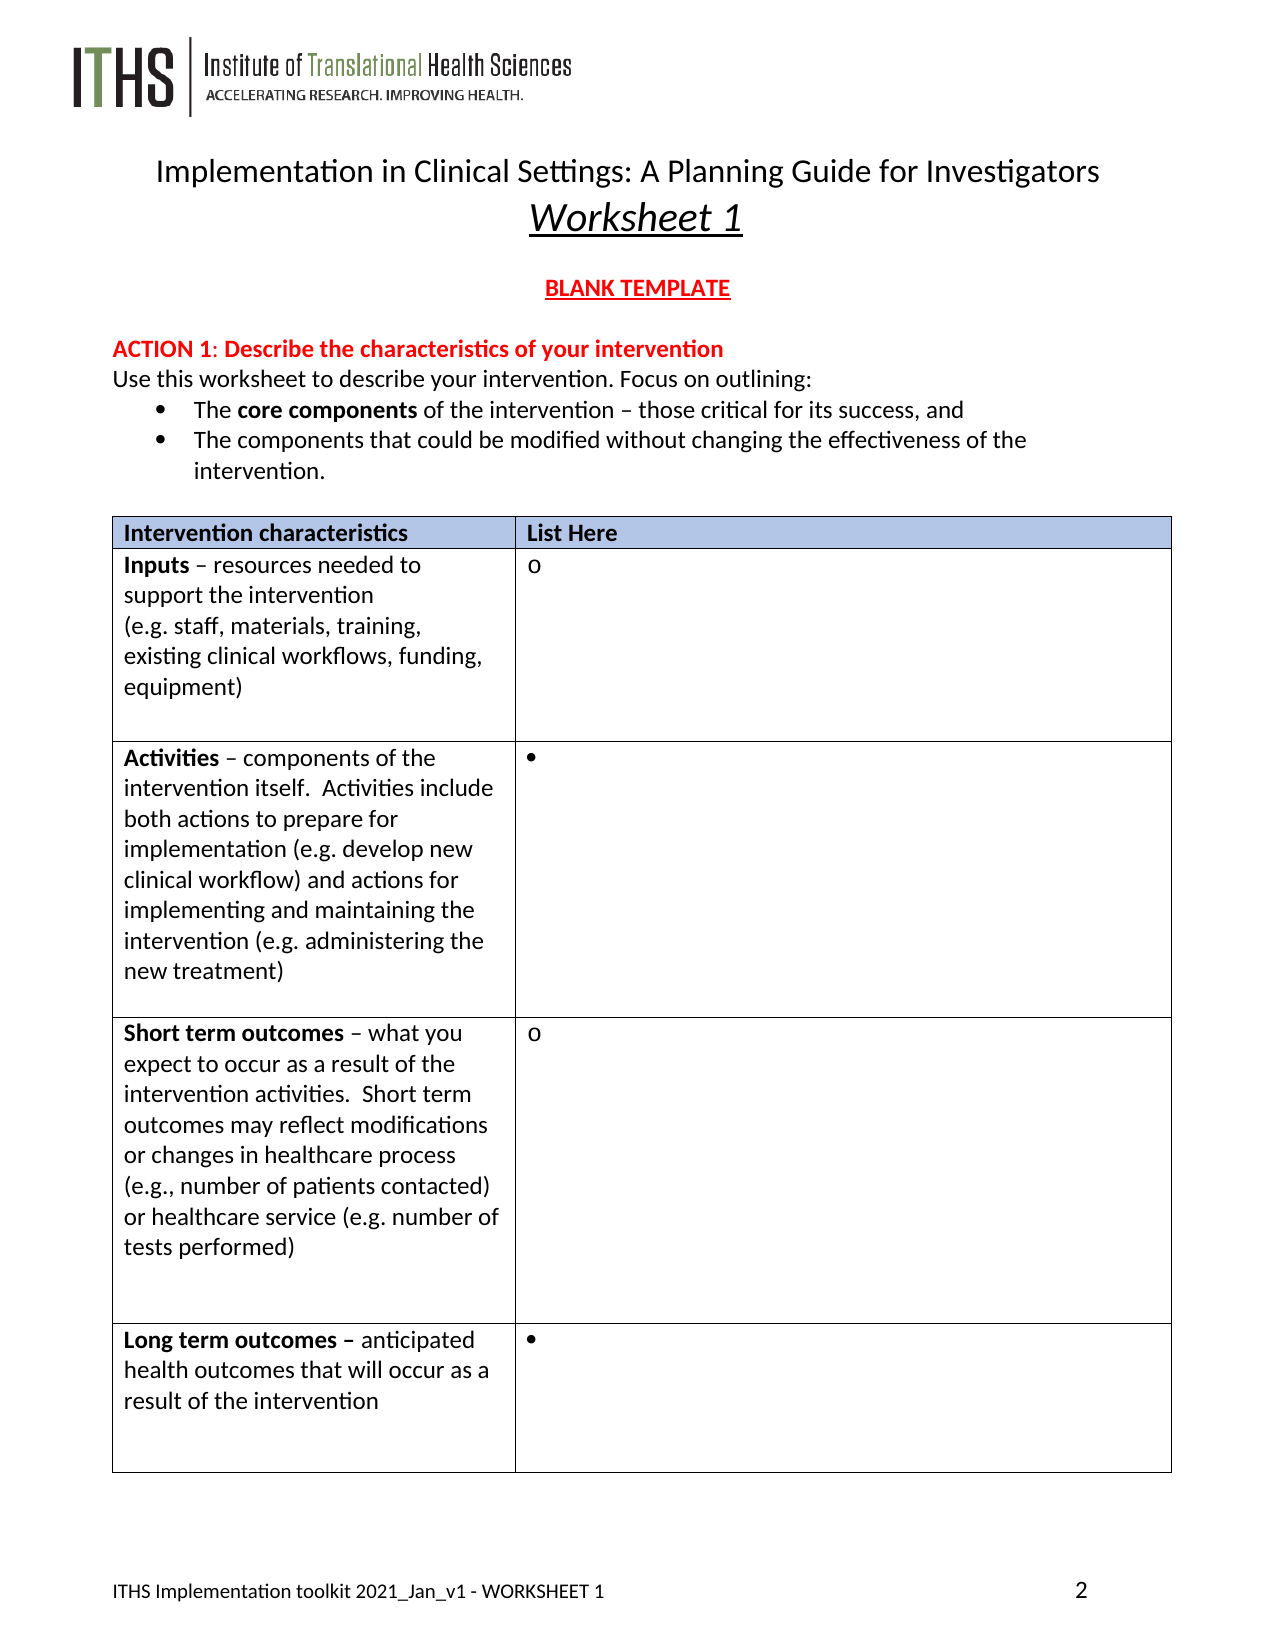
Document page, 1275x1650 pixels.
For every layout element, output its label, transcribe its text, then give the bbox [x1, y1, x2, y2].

table_cell [516, 1324, 1171, 1472]
text Use this worksheet to describe your intervention. Focus on outlining: [112, 364, 1162, 394]
table_header Intervention characteristics [113, 517, 515, 548]
list The components that could be modified without changing the effectiveness of the intervention. [156, 425, 1162, 486]
text Worksheet 1 [112, 191, 1162, 242]
list The core components of the intervention – those critical for its success, and [156, 394, 1162, 425]
text Implementation in Clinical Settings: A Planning Guide for Investigators [112, 150, 1144, 191]
table_cell [516, 742, 1171, 1017]
table_cell [516, 1018, 1171, 1323]
table_cell [516, 549, 1171, 741]
picture [73, 37, 571, 117]
text ACTION 1: Describe the characteristics of your intervention [112, 333, 1162, 364]
table_cell Short term outcomes – what you expect to occur as a result of the intervention activities. Short term outcomes may reflect modifications or changes in healthcare process (e.g., number of patients contacted) or healthcare service (e.g. number of tests performed) [113, 1018, 515, 1323]
table_cell Activities – components of the intervention itself. Activities include both actions to prepare for implementation (e.g. develop new clinical workflow) and actions for implementing and maintaining the intervention (e.g. administering the new treatment) [113, 742, 515, 1017]
table_cell Long term outcomes – anticipated health outcomes that will occur as a result of the intervention [113, 1324, 515, 1472]
table_cell Inputs – resources needed to support the intervention (e.g. staff, materials, training, existing clinical workflows, funding, equipment) [113, 549, 515, 741]
text BLANK TEMPLATE [112, 272, 1162, 303]
table_header List Here [516, 517, 1171, 548]
